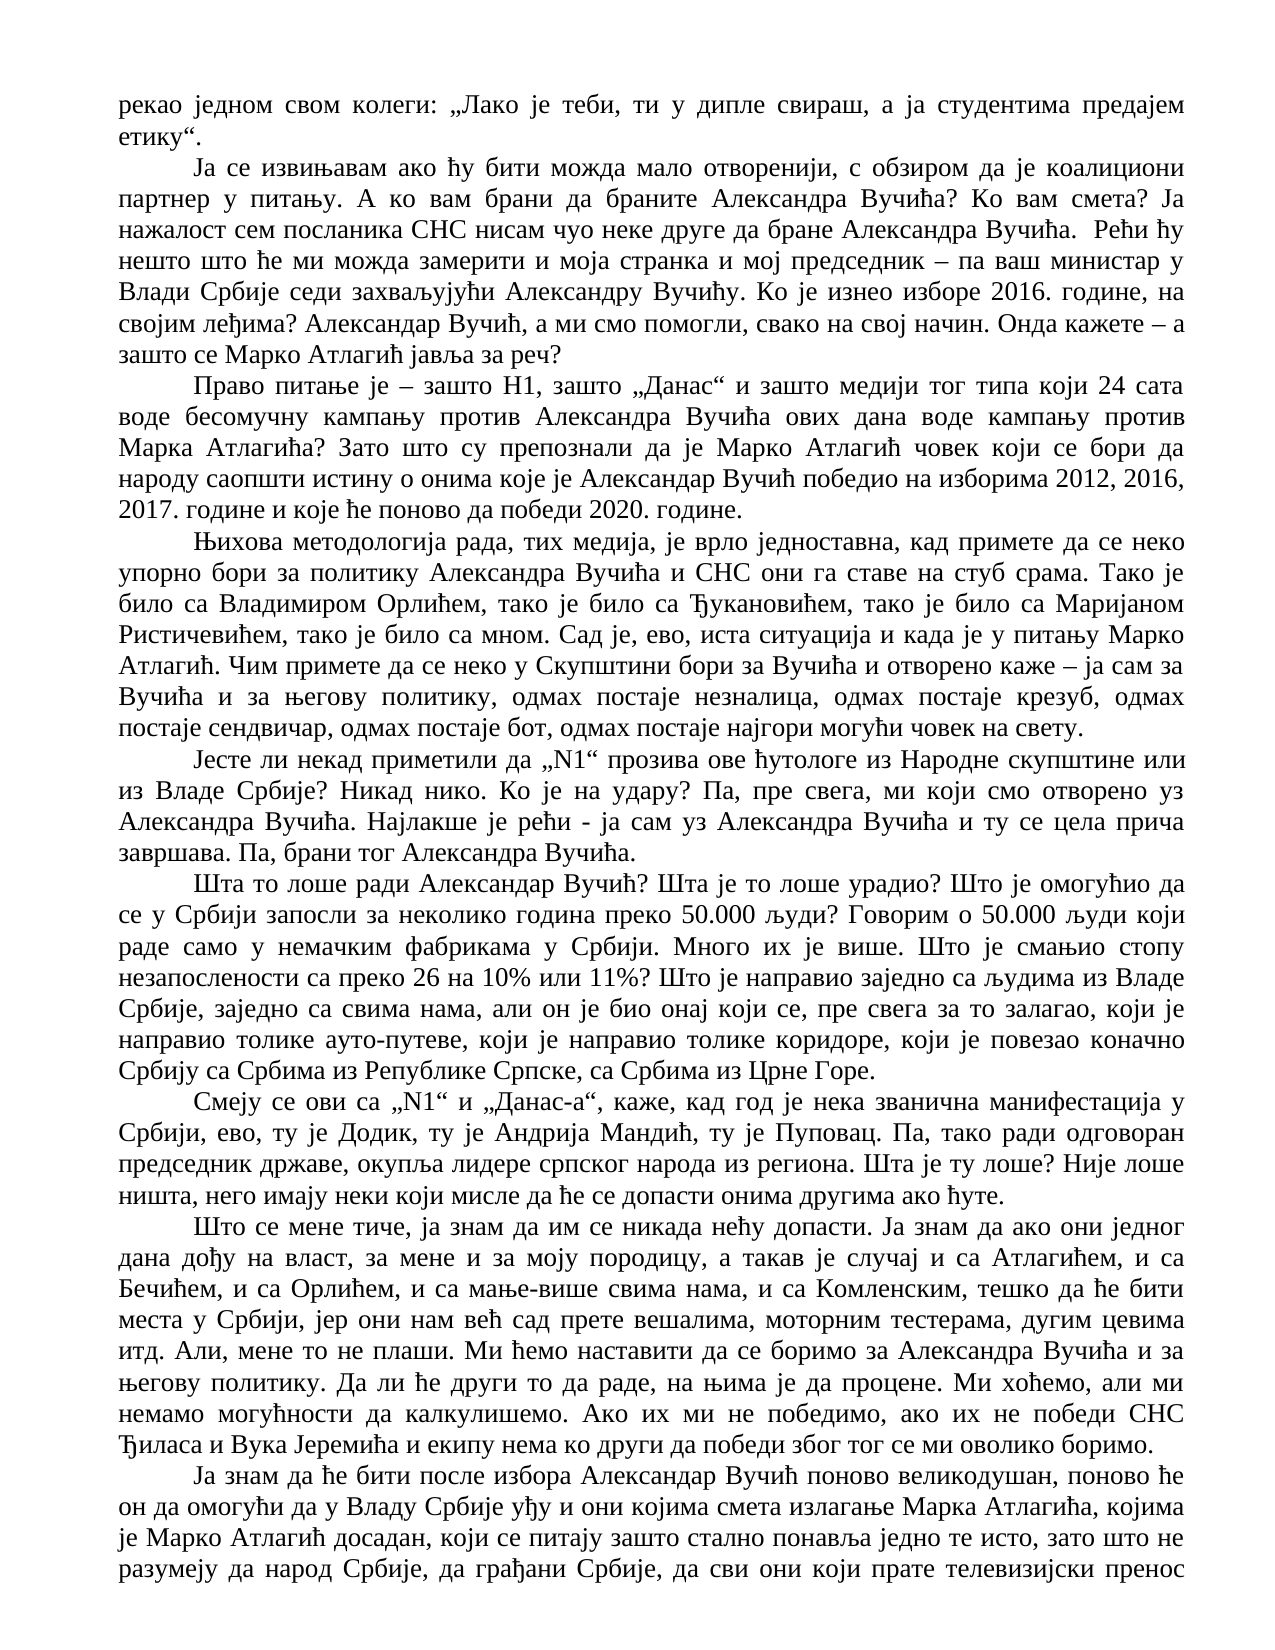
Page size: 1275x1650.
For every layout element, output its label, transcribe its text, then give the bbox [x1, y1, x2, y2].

text Право питање је – зашто Н1, зашто „Данас“ и зашто медији тог типа који 24 сата воде бесомучну кампању против Александра Вучића ових дана воде кампању против Марка Атлагића? Зато што су препознали да је Марко Атлагић човек који се бори да народу саопшти истину о онима које је Александар Вучић победио на изборима 2012, 2016, 2017. године и које ће поново да победи 2020. године. [118, 369, 1186, 525]
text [118, 1459, 1186, 1584]
text Што се мене тиче, ја знам да им се никада нећу допасти. Ја знам да ако они једног дана дођу на власт, за мене и за моју породицу, а такав је случај и са Атлагићем, и са Бечићем, и са Орлићем, и са мање-више свима нама, и са Комленским, тешко да ће бити места у Србији, јер они нам већ сад прете вешалима, моторним тестерама, дугим цевима итд. Али, мене то не плаши. Ми ћемо наставити да се боримо за Александра Вучића и за његову политику. Да ли ће други то да раде, на њима је да процене. Ми хоћемо, али ми немамо могућности да калкулишемо. Ако их ми не победимо, ако их не победи СНС Ђиласа и Вука Јеремића и екипу нема ко други да победи због тог се ми оволико боримо. [118, 1210, 1186, 1459]
text Ја се извињавам ако ћу бити можда мало отворенији, с обзиром да је коалициони партнер у питању. А ко вам брани да браните Александра Вучића? Ко вам смета? Ја нажалост сем посланика СНС нисам чуо неке друге да бране Александра Вучића. Рећи ћу нешто што ће ми можда замерити и моја странка и мој председник – па ваш министар у Влади Србије седи захваљујући Александру Вучићу. Ко је изнео изборе 2016. године, на својим леђима? Александар Вучић, а ми смо помогли, свако на свој начин. Онда кажете – а зашто се Марко Атлагић јавља за реч? [118, 151, 1186, 369]
text Јесте ли некад приметили да „N1“ прозива ове ћутологе из Народне скупштине или из Владе Србије? Никад нико. Ко је на удару? Па, пре свега, ми који смо отворено уз Александра Вучића. Најлакше је рећи - ја сам уз Александра Вучића и ту се цела прича завршава. Па, брани тог Александра Вучића. [118, 743, 1186, 867]
text Шта то лоше ради Александар Вучић? Шта је то лоше урадио? Што је омогућио да се у Србији запосли за неколико година преко 50.000 људи? Говорим о 50.000 људи који раде само у немачким фабрикама у Србији. Много их је више. Што је смањио стопу незапослености са преко 26 на 10% или 11%? Што је направио заједно са људима из Владе Србије, заједно са свима нама, али он је био онај који се, пре свега за то залагао, који је направио толике ауто-путеве, који је направио толике коридоре, који је повезао коначно Србију са Србима из Републике Српске, са Србима из Црне Горе. [118, 867, 1186, 1085]
text Њихова методологија рада, тих медија, је врло једноставна, кад примете да се неко упорно бори за политику Александра Вучића и СНС они га ставе на стуб срама. Тако је било са Владимиром Орлићем, тако је било са Ђукановићем, тако је било са Маријаном Ристичевићем, тако је било са мном. Сад је, ево, иста ситуација и када је у питању Марко Атлагић. Чим примете да се неко у Скупштини бори за Вучића и отворено каже – ја сам за Вучића и за његову политику, одмах постаје незналица, одмах постаје крезуб, одмах постаје сендвичар, одмах постаје бот, одмах постаје најгори могући човек на свету. [118, 525, 1186, 743]
text Смеју се ови са „N1“ и „Данас-а“, каже, кад год је нека званична манифестација у Србији, ево, ту је Додик, ту је Андрија Мандић, ту је Пуповац. Па, тако ради одговоран председник државе, окупља лидере српског народа из региона. Шта је ту лоше? Није лоше ништа, него имају неки који мисле да ће се допасти онима другима ако ћуте. [118, 1085, 1186, 1210]
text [118, 89, 1186, 151]
